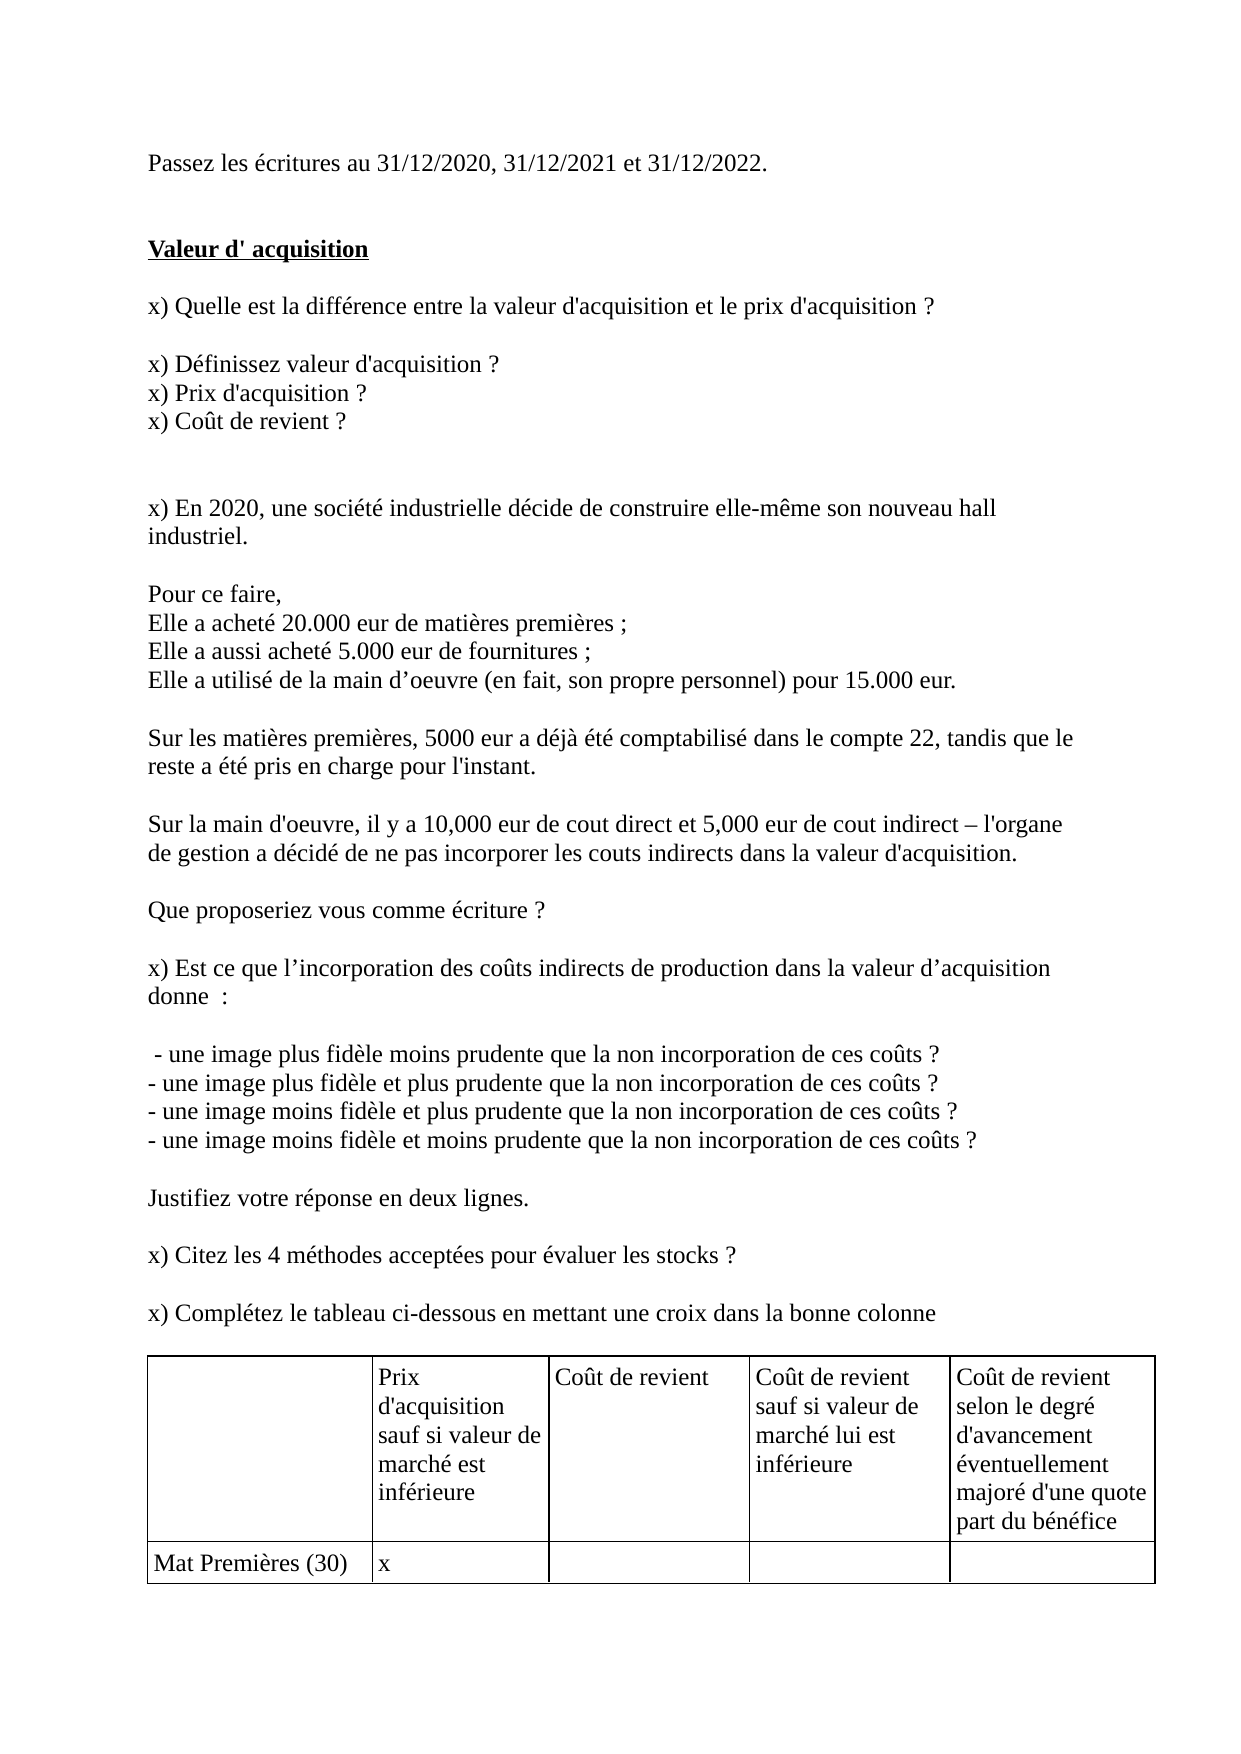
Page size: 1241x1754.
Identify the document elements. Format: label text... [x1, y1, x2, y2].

table_cell [550, 1542, 749, 1582]
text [148, 148, 1093, 176]
table_header Prix d'acquisition sauf si valeur de marché est inférieure [373, 1357, 548, 1541]
text Justifiez votre réponse en deux lignes. x) Citez les 4 méthodes acceptées pour évaluer les stocks ? [148, 1183, 1093, 1269]
text x) Complétez le tableau ci-dessous en mettant une croix dans la bonne colonne [148, 1298, 1093, 1326]
text - une image plus fidèle et plus prudente que la non incorporation de ces coûts ? [148, 1068, 1093, 1096]
table_cell [951, 1542, 1154, 1582]
table_cell Mat Premières (30) [148, 1542, 372, 1582]
table_header Coût de revient sauf si valeur de marché lui est inférieure [750, 1357, 949, 1541]
text Elle a aussi acheté 5.000 eur de fournitures ; [148, 636, 1093, 665]
text x) Est ce que l’incorporation des coûts indirects de production dans la valeur d’acquisition donne : [148, 953, 1093, 1010]
text Elle a acheté 20.000 eur de matières premières ; [148, 608, 1093, 636]
table_header [148, 1357, 372, 1541]
table_header Coût de revient selon le degré d'avancement éventuellement majoré d'une quote part du bénéfice [951, 1357, 1154, 1541]
text - une image moins fidèle et moins prudente que la non incorporation de ces coûts ? [148, 1125, 1093, 1154]
text x) En 2020, une société industrielle décide de construire elle-même son nouveau hall industriel. [148, 464, 1093, 550]
text Que proposeriez vous comme écriture ? [148, 895, 1093, 924]
text - une image plus fidèle moins prudente que la non incorporation de ces coûts ? [148, 1039, 1093, 1068]
text Valeur d' acquisition [148, 234, 1093, 263]
table_header Coût de revient [550, 1357, 749, 1541]
table_cell [750, 1542, 949, 1582]
text Sur les matières premières, 5000 eur a déjà été comptabilisé dans le compte 22, tandis que le reste a été pris en charge pour l'instant. [148, 723, 1093, 780]
table_cell x [373, 1542, 548, 1582]
text x) Quelle est la différence entre la valeur d'acquisition et le prix d'acquisition ? x) Définissez valeur d'acquisition ? x) Prix d'acquisition ? x) Coût de revient ? [148, 291, 1093, 464]
text Elle a utilisé de la main d’oeuvre (en fait, son propre personnel) pour 15.000 eur. [148, 665, 1093, 723]
text Sur la main d'oeuvre, il y a 10,000 eur de cout direct et 5,000 eur de cout indirect – l'organe de gestion a décidé de ne pas incorporer les couts indirects dans la valeur d'acquisition. [148, 780, 1093, 866]
text - une image moins fidèle et plus prudente que la non incorporation de ces coûts ? [148, 1096, 1093, 1125]
text Pour ce faire, [148, 579, 1093, 608]
